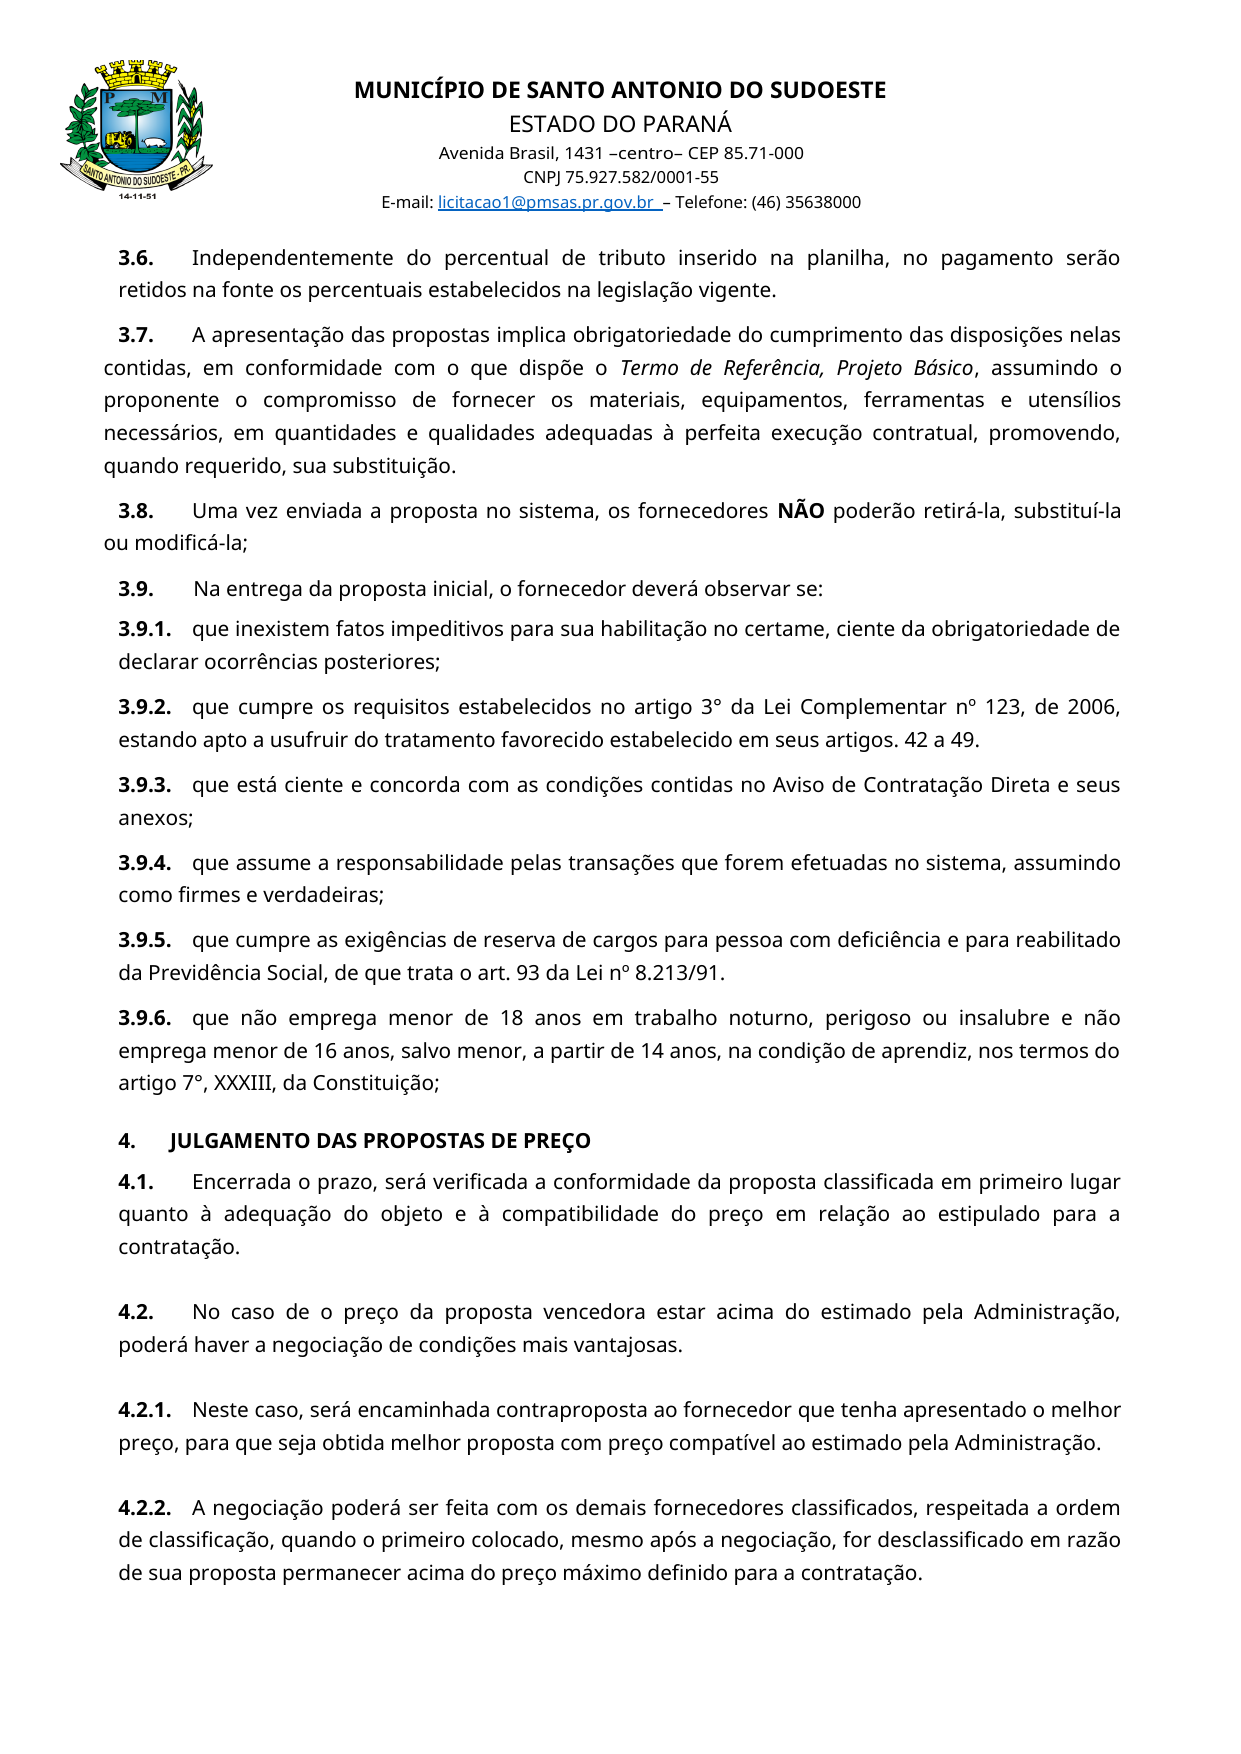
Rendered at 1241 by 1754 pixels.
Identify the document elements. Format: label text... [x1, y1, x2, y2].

list Encerrada o prazo, será verificada a conformidade da proposta classificada em primeiro lugar quanto à adequação do objeto e à compatibilidade do preço em relação ao estipulado para a contratação. [118, 1167, 1122, 1261]
list No caso de o preço da proposta vencedora estar acima do estimado pela Administração, poderá haver a negociação de condições mais vantajosas. [118, 1297, 1122, 1358]
list que não emprega menor de 18 anos em trabalho noturno, perigoso ou insalubre e não emprega menor de 16 anos, salvo menor, a partir de 14 anos, na condição de aprendiz, nos termos do artigo 7°, XXXIII, da Constituição; [118, 1003, 1122, 1097]
list que cumpre as exigências de reserva de cargos para pessoa com deficiência e para reabilitado da Previdência Social, de que trata o art. 93 da Lei nº 8.213/91. [118, 925, 1122, 986]
list Independentemente do percentual de tributo inserido na planilha, no pagamento serão retidos na fonte os percentuais estabelecidos na legislação vigente. [118, 243, 1122, 304]
list Neste caso, será encaminhada contraproposta ao fornecedor que tenha apresentado o melhor preço, para que seja obtida melhor proposta com preço compatível ao estimado pela Administração. [118, 1395, 1122, 1456]
picture [60, 60, 213, 199]
list que está ciente e concorda com as condições contidas no Aviso de Contratação Direta e seus anexos; [118, 770, 1122, 831]
list que cumpre os requisitos estabelecidos no artigo 3° da Lei Complementar nº 123, de 2006, estando apto a usufruir do tratamento favorecido estabelecido em seus artigos. 42 a 49. [118, 692, 1122, 753]
list A apresentação das propostas implica obrigatoriedade do cumprimento das disposições nelas contidas, em conformidade com o que dispõe o Termo de Referência, Projeto Básico, assumindo o proponente o compromisso de fornecer os materiais, equipamentos, ferramentas e utensílios necessários, em quantidades e qualidades adequadas à perfeita execução contratual, promovendo, quando requerido, sua substituição. [103, 320, 1122, 479]
list que assume a responsabilidade pelas transações que forem efetuadas no sistema, assumindo como firmes e verdadeiras; [118, 848, 1122, 909]
list A negociação poderá ser feita com os demais fornecedores classificados, respeitada a ordem de classificação, quando o primeiro colocado, mesmo após a negociação, for desclassificado em razão de sua proposta permanecer acima do preço máximo definido para a contratação. [118, 1493, 1122, 1587]
list que inexistem fatos impeditivos para sua habilitação no certame, ciente da obrigatoriedade de declarar ocorrências posteriores; [118, 614, 1122, 676]
list Na entrega da proposta inicial, o fornecedor deverá observar se: [118, 574, 1122, 602]
subtitle JULGAMENTO DAS PROPOSTAS DE PREÇO [118, 1126, 1122, 1154]
list Uma vez enviada a proposta no sistema, os fornecedores NÃO poderão retirá-la, substituí-la ou modificá-la; [103, 496, 1122, 557]
